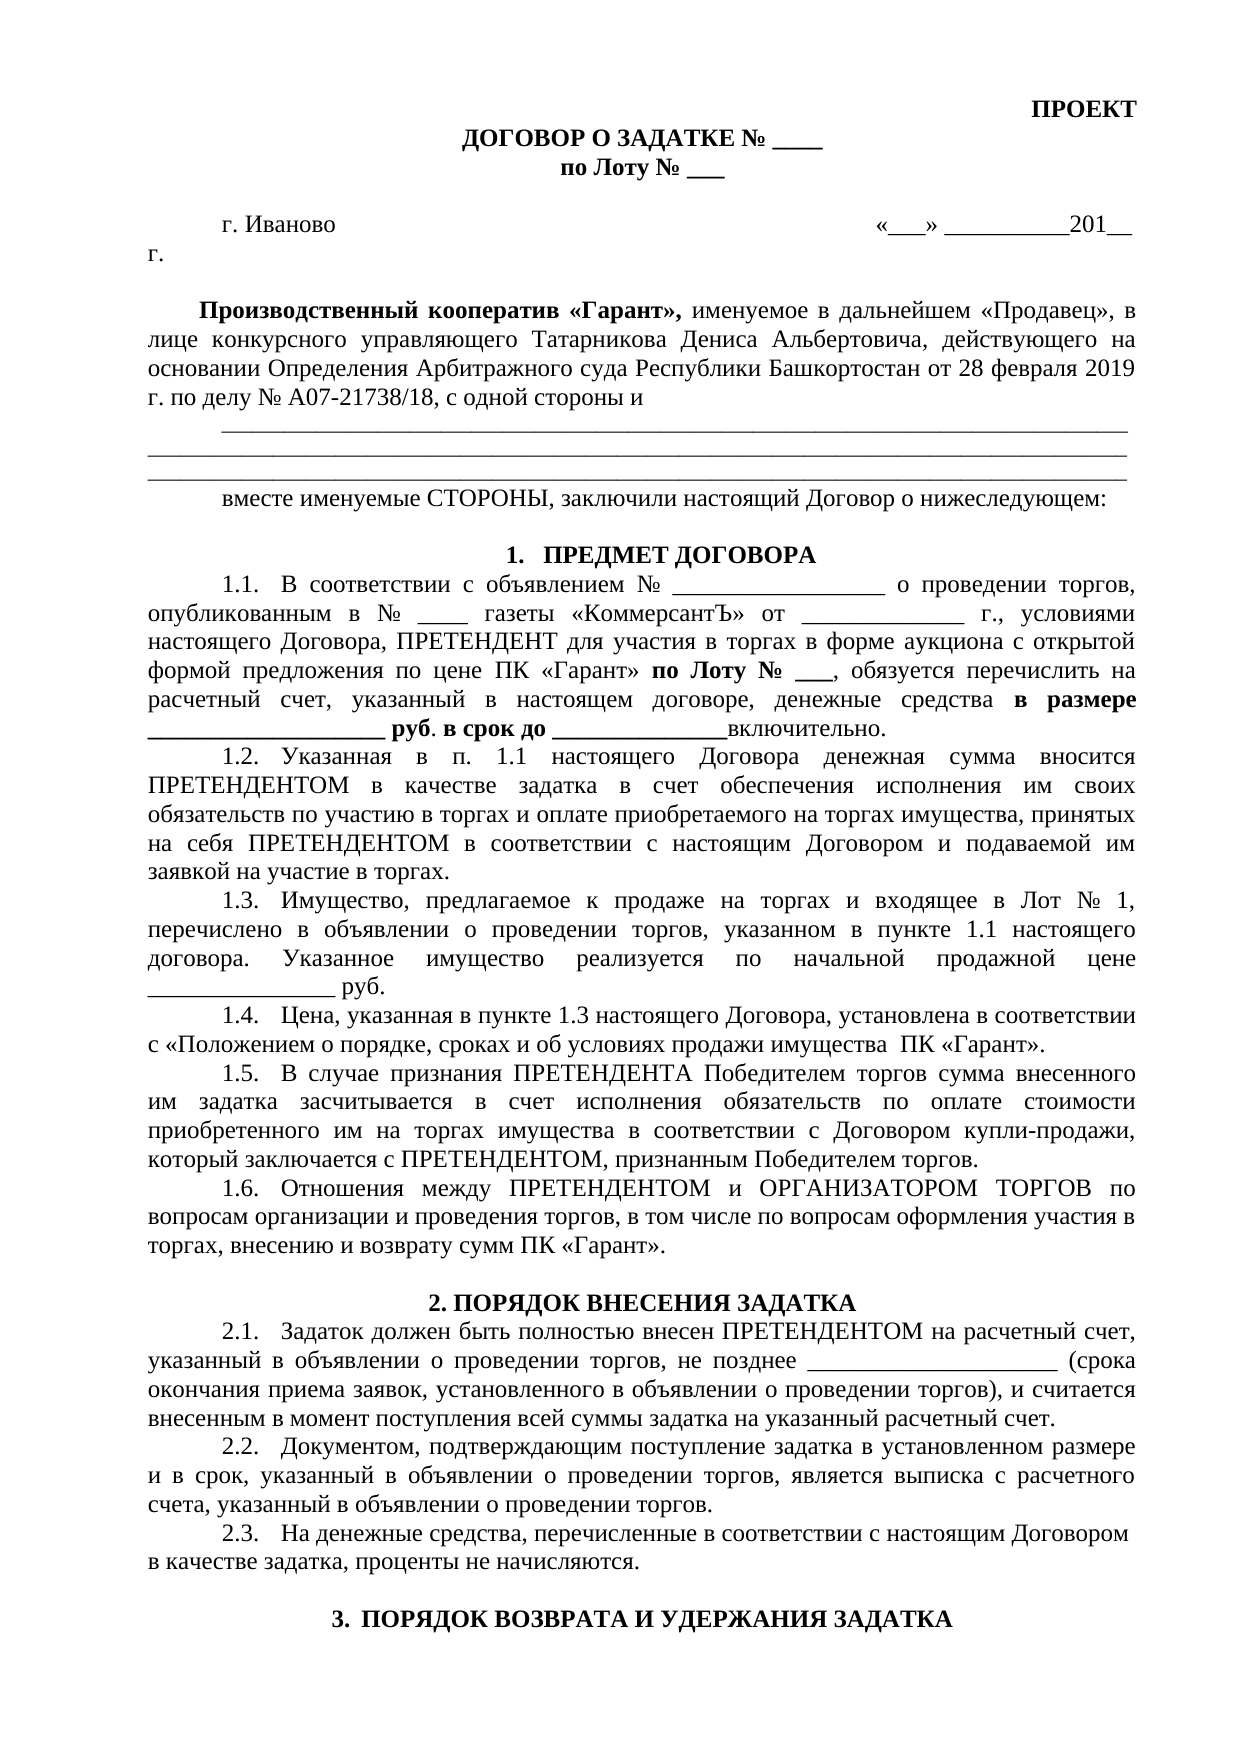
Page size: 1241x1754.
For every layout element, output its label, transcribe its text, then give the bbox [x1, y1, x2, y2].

list Отношения между ПРЕТЕНДЕНТОМ и ОРГАНИЗАТОРОМ ТОРГОВ по вопросам организации и проведения торгов, в том числе по вопросам оформления участия в торгах, внесению и возврату сумм ПК «Гарант». [148, 1173, 1137, 1259]
list ПОРЯДОК ВОЗВРАТА И УДЕРЖАНИЯ ЗАДАТКА [148, 1604, 1137, 1633]
list Цена, указанная в пункте 1.3 настоящего Договора, установлена в соответствии с «Положением о порядке, сроках и об условиях продажи имущества ПК «Гарант». [148, 1000, 1137, 1058]
list Указанная в п. 1.1 настоящего Договора денежная сумма вносится ПРЕТЕНДЕНТОМ в качестве задатка в счет обеспечения исполнения им своих обязательств по участию в торгах и оплате приобретаемого на торгах имущества, принятых на себя ПРЕТЕНДЕНТОМ в соответствии с настоящим Договором и подаваемой им заявкой на участие в торгах. [148, 741, 1137, 885]
list Производственный кооператив «Гарант», именуемое в дальнейшем «Продавец», в лице конкурсного управляющего Татарникова Дениса Альбертовича, действующего на основании Определения Арбитражного суда Республики Башкортостан от 28 февраля 2019 г. по делу № А07-21738/18, с одной стороны и [148, 296, 1137, 411]
text г. Иваново «___» __________201__ г. [148, 209, 1137, 267]
text ДОГОВОР О ЗАДАТКЕ № ____ [148, 123, 1137, 152]
text по Лоту № ___ [148, 152, 1137, 181]
text ПРОЕКТ [148, 94, 1137, 123]
list Документом, подтверждающим поступление задатка в установленном размере и в срок, указанный в объявлении о проведении торгов, является выписка с расчетного счета, указанный в объявлении о проведении торгов. [148, 1431, 1137, 1518]
text 2. ПОРЯДОК ВНЕСЕНИЯ ЗАДАТКА [148, 1288, 1137, 1316]
list В соответствии с объявлением № _________________ о проведении торгов, опубликованным в № ____ газеты «КоммерсантЪ» от _____________ г., условиями настоящего Договора, ПРЕТЕНДЕНТ для участия в торгах в форме аукциона с открытой формой предложения по цене по Лоту № ___, обязуется перечислить на расчетный счет, указанный в настоящем договоре, денежные средства в размере ___________________ руб. в срок до ______________включительно. [148, 569, 1137, 741]
list В случае признания ПРЕТЕНДЕНТА Победителем торгов сумма внесенного им задатка засчитывается в счет исполнения обязательств по оплате стоимости приобретенного им на торгах имущества в соответствии с Договором купли-продажи, который заключается с ПРЕТЕНДЕНТОМ, признанным Победителем торгов. [148, 1058, 1137, 1173]
list На денежные средства, перечисленные в соответствии с настоящим Договором в качестве задатка, проценты не начисляются. [148, 1518, 1137, 1575]
text вместе именуемые СТОРОНЫ, заключили настоящий Договор о нижеследующем: [148, 483, 1137, 511]
list Имущество, предлагаемое к продаже на торгах и входящее в Лот № 1, перечислено в объявлении о проведении торгов, указанном в пункте 1.1 настоящего договора. Указанное имущество реализуется по начальной продажной цене _______________ руб. [148, 885, 1137, 1000]
text 2.1. Задаток должен быть полностью внесен ПРЕТЕНДЕНТОМ на расчетный счет, указанный в объявлении о проведении торгов, не позднее ____________________ (срока окончания приема заявок, установленного в объявлении о проведении торгов), и считается внесенным в момент поступления всей суммы задатка на указанный расчетный счет. [148, 1316, 1137, 1431]
list ПРЕДМЕТ ДОГОВОРА [185, 540, 1137, 569]
text ___________________________________________________________________________________________________________________________________________________________________________________________________________________________________________________________________________________ [148, 411, 1137, 483]
